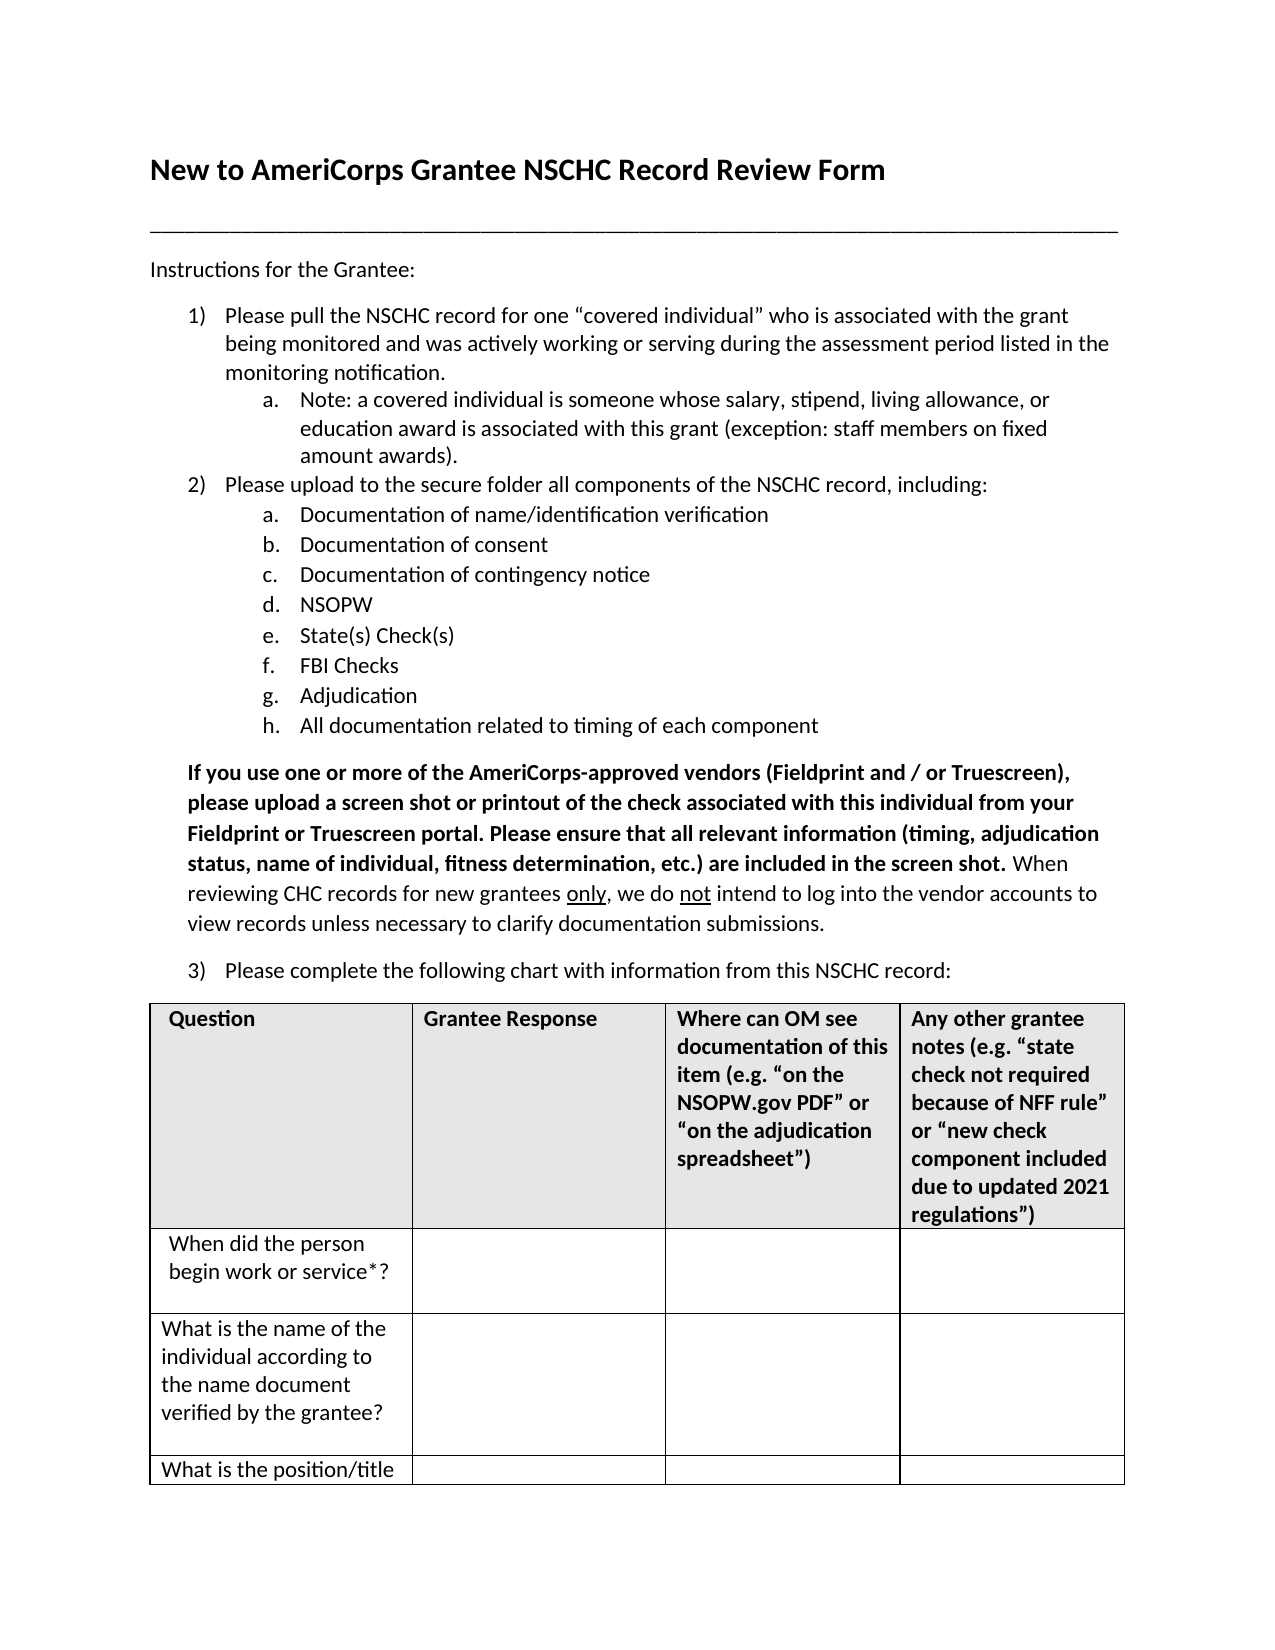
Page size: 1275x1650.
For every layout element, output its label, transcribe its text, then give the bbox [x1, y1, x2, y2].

table_cell [901, 1456, 1124, 1483]
list NSOPW [262, 591, 1125, 618]
table_cell [901, 1314, 1124, 1454]
text _____________________________________________________________________________________ [150, 208, 1125, 236]
table_header Any other grantee notes (e.g. “state check not required because of NFF rule” or “new check component included due to updated 2021 regulations”) [901, 1004, 1124, 1228]
list Please pull the NSCHC record for one “covered individual” who is associated with the grant being monitored and was actively working or serving during the assessment period listed in the monitoring notification. [187, 302, 1125, 386]
table_cell [666, 1229, 899, 1313]
table_cell [666, 1456, 899, 1483]
list Please upload to the secure folder all components of the NSCHC record, including: [187, 470, 1125, 498]
list State(s) Check(s) [262, 621, 1125, 649]
table_cell What is the name of the individual according to the name document verified by the grantee? [151, 1314, 412, 1454]
table_header Grantee Response [413, 1004, 665, 1228]
table_cell [413, 1314, 665, 1454]
table_cell When did the person begin work or service*? [151, 1229, 412, 1313]
text If you use one or more of the AmeriCorps-approved vendors (Fieldprint and / or Truescreen), please upload a screen shot or printout of the check associated with this individual from your Fieldprint or Truescreen portal. Please ensure that all relevant information (timing, adjudication status, name of individual, fitness determination, etc.) are included in the screen shot. When reviewing CHC records for new grantees only, we do not intend to log into the vendor accounts to view records unless necessary to clarify documentation submissions. [187, 758, 1125, 937]
table_header Where can OM see documentation of this item (e.g. “on the NSOPW.gov PDF” or “on the adjudication spreadsheet”) [666, 1004, 899, 1228]
table_cell [666, 1314, 899, 1454]
table_cell [413, 1456, 665, 1483]
list Documentation of contingency notice [262, 560, 1125, 588]
text Instructions for the Grantee: [150, 255, 1125, 283]
list Adjudication [262, 681, 1125, 709]
text New to AmeriCorps Grantee NSCHC Record Review Form [150, 150, 1125, 188]
list FBI Checks [262, 651, 1125, 679]
list Note: a covered individual is someone whose salary, stipend, living allowance, or education award is associated with this grant (exception: staff members on fixed amount awards). [262, 386, 1125, 470]
table_header Question [151, 1004, 412, 1228]
list Documentation of name/identification verification [262, 500, 1125, 528]
list Documentation of consent [262, 530, 1125, 558]
table_cell [901, 1229, 1124, 1313]
table_cell [413, 1229, 665, 1313]
list Please complete the following chart with information from this NSCHC record: [187, 956, 1125, 984]
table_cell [151, 1456, 412, 1483]
list All documentation related to timing of each component [262, 711, 1125, 739]
